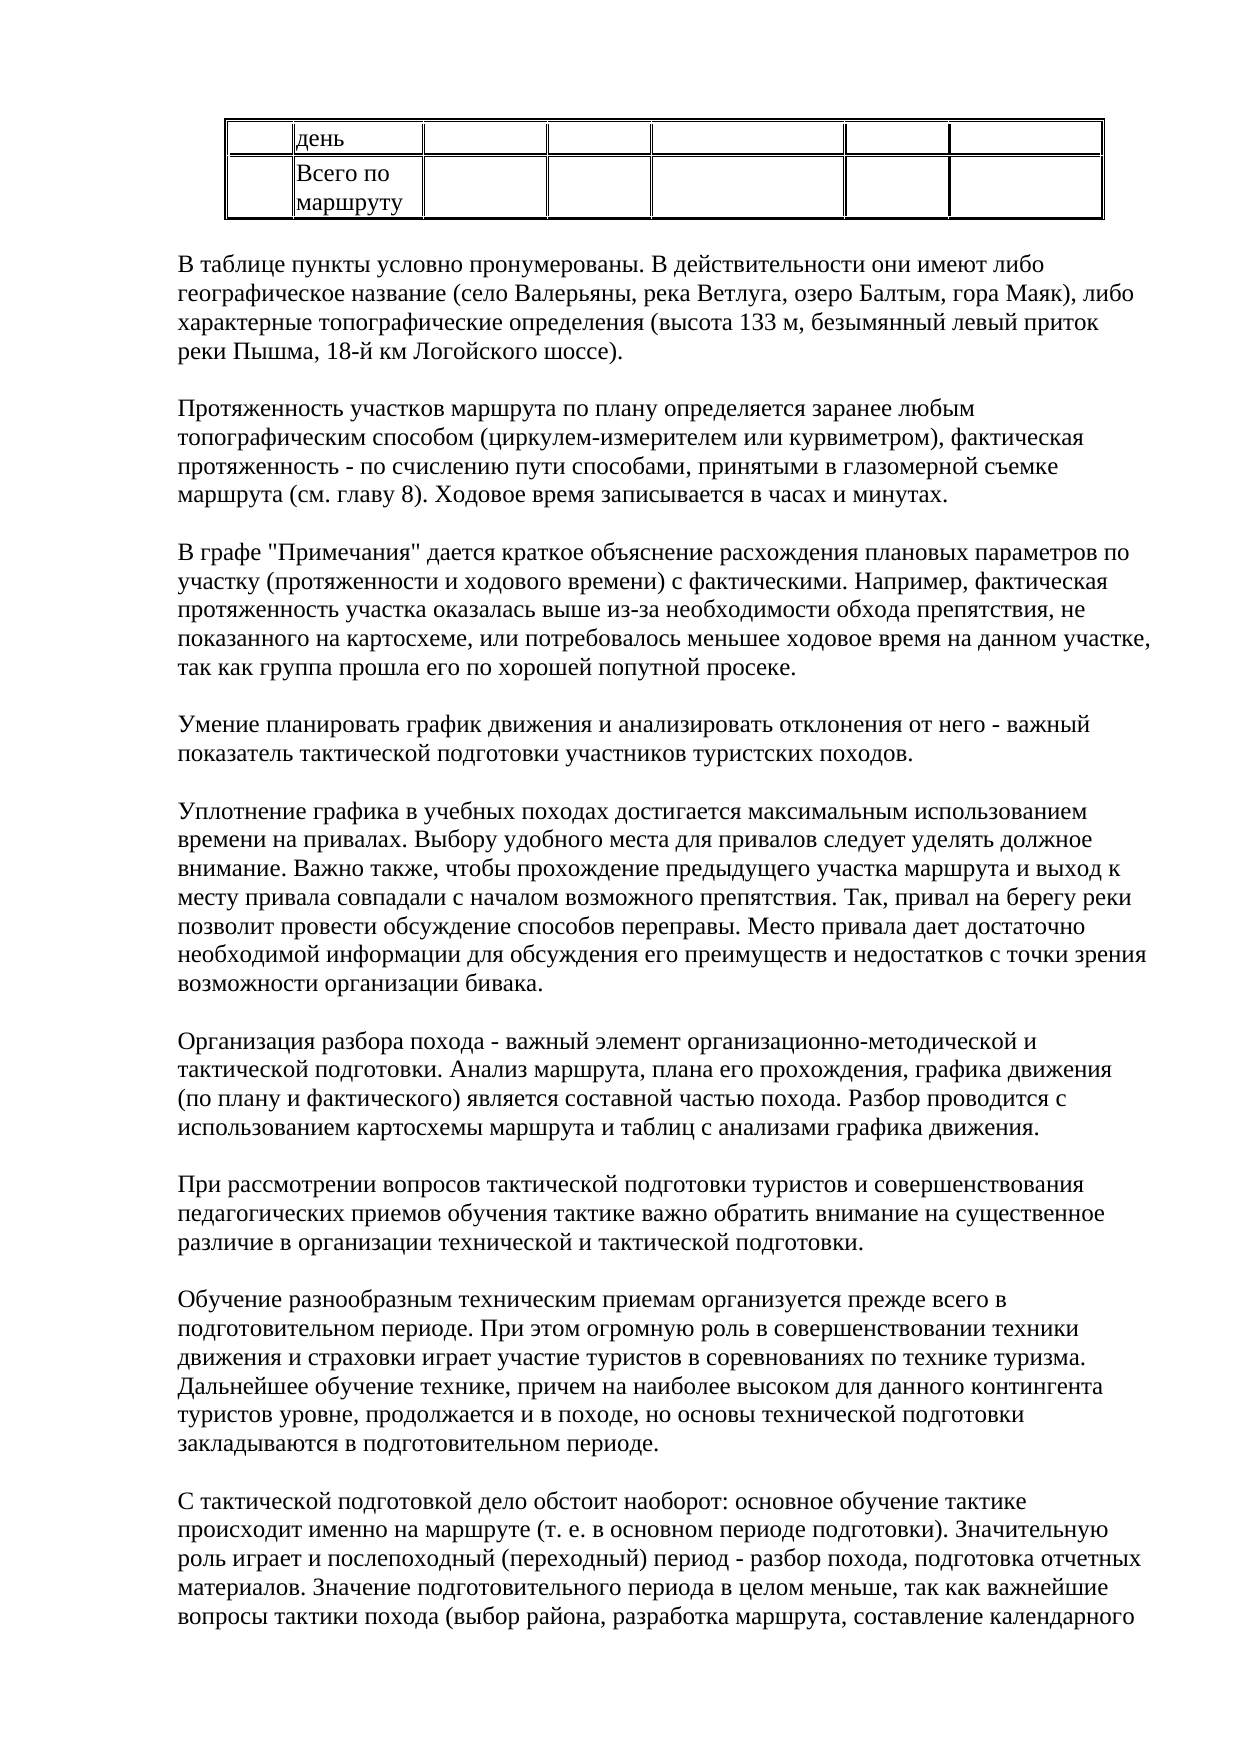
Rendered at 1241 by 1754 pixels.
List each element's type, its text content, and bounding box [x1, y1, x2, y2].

table_cell Всего за день [294, 122, 424, 153]
table_cell [845, 120, 949, 153]
table_cell [652, 120, 845, 153]
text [177, 249, 1152, 1629]
table_cell [548, 157, 652, 217]
table_cell [548, 122, 652, 153]
table_cell [424, 122, 548, 153]
table_cell [949, 153, 1102, 217]
table_cell [949, 122, 1101, 153]
table_cell Всего по маршруту [294, 157, 424, 217]
table_cell [845, 157, 949, 217]
table_cell [228, 122, 293, 153]
table_cell [652, 153, 845, 217]
table_cell [424, 157, 548, 217]
table_cell [228, 153, 293, 217]
